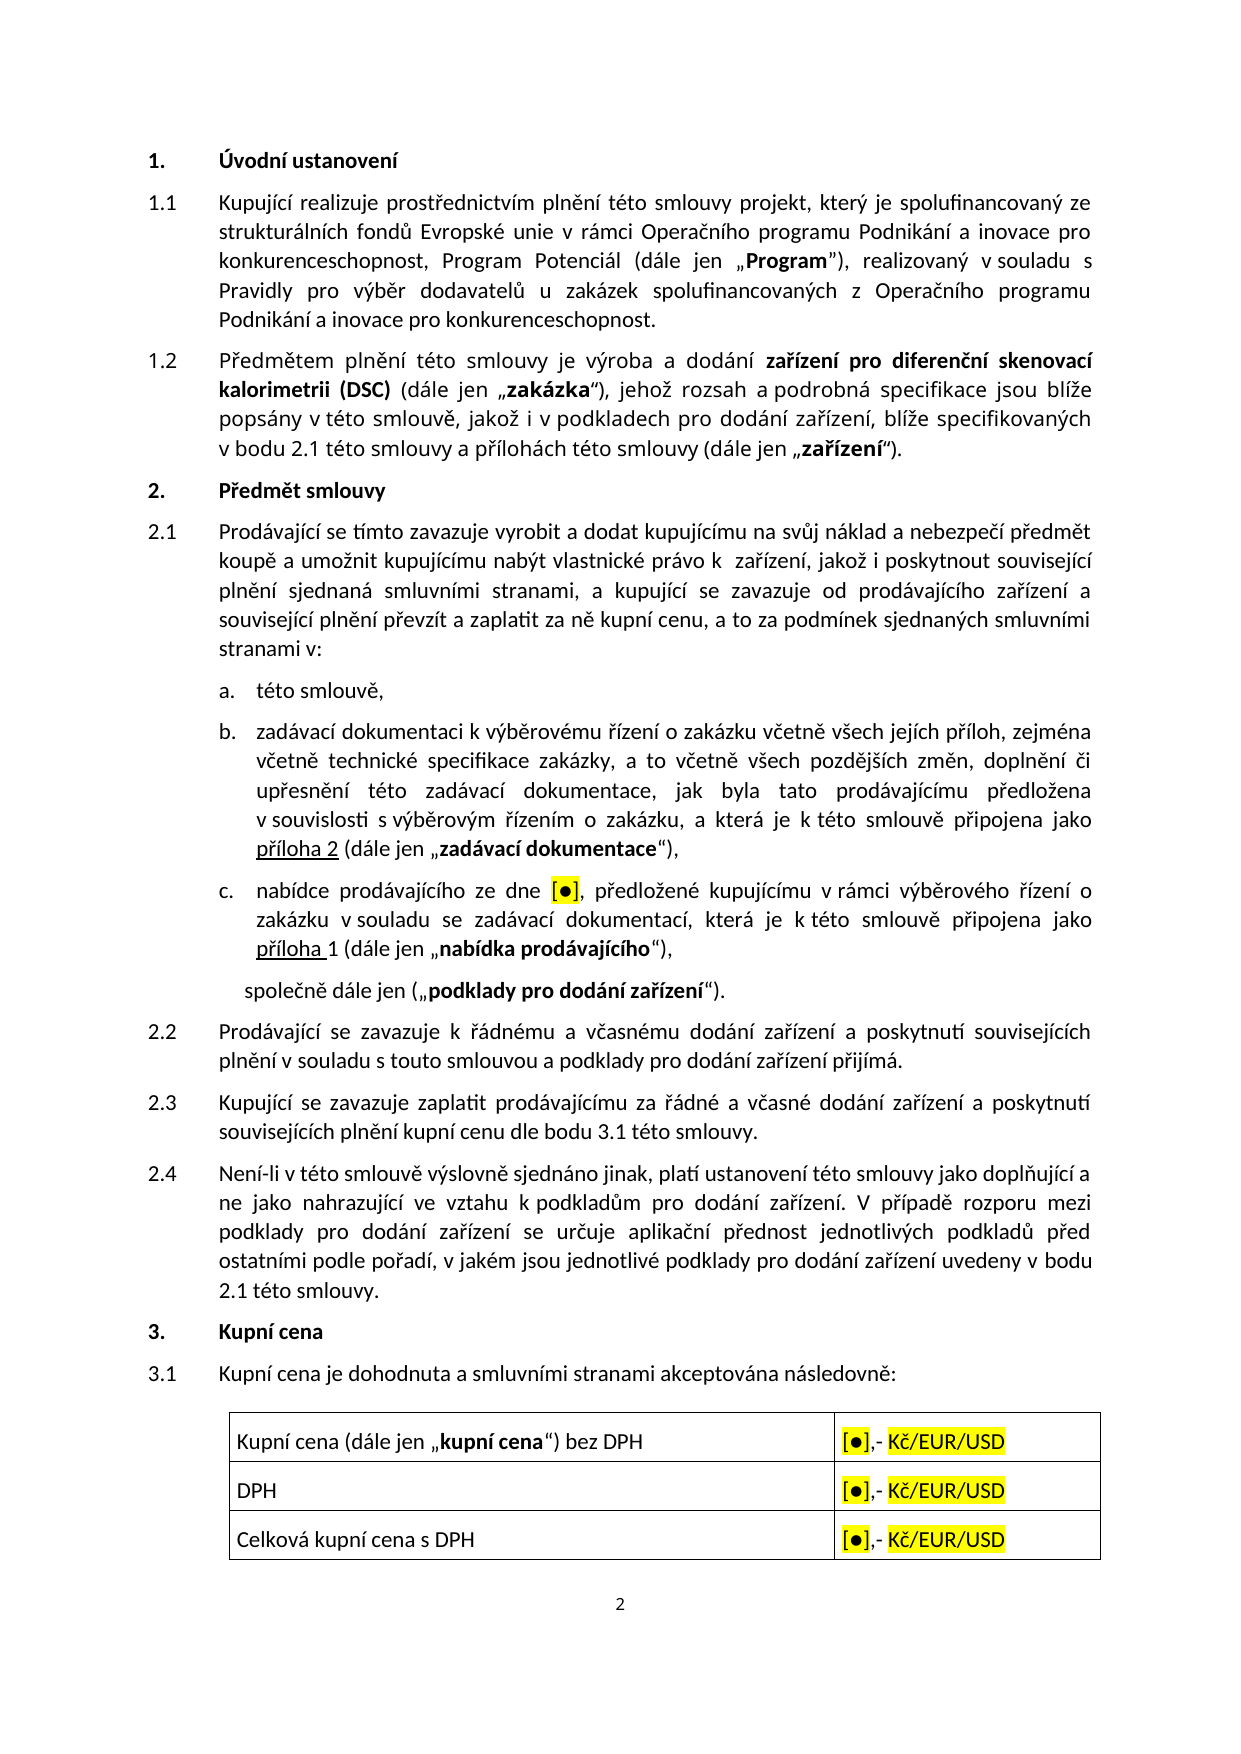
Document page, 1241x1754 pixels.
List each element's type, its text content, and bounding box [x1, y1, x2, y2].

subtitle Prodávající se tímto zavazuje vyrobit a dodat kupujícímu na svůj náklad a nebezpečí předmět koupě a umožnit kupujícímu nabýt vlastnické právo k zařízení, jakož i poskytnout související plnění sjednaná smluvními stranami, a kupující se zavazuje od prodávajícího zařízení a související plnění převzít a zaplatit za ně kupní cenu, a to za podmínek sjednaných smluvními stranami v: [148, 516, 1092, 662]
subtitle Kupující se zavazuje zaplatit prodávajícímu za řádné a včasné dodání zařízení a poskytnutí souvisejících plnění kupní cenu dle bodu 3.1 této smlouvy. [148, 1087, 1092, 1145]
text společně dále jen („podklady pro dodání zařízení“). [218, 974, 1092, 1004]
subtitle zadávací dokumentaci k výběrovému řízení o zakázku včetně všech jejích příloh, zejména včetně technické specifikace zakázky, a to včetně všech pozdějších změn, doplnění či upřesnění této zadávací dokumentace, jak byla tato prodávajícímu předložena v souvislosti s výběrovým řízením o zakázku, a která je k této smlouvě připojena jako příloha 2 (dále jen „zadávací dokumentace“), [218, 716, 1092, 862]
subtitle Není-li v této smlouvě výslovně sjednáno jinak, platí ustanovení této smlouvy jako doplňující a ne jako nahrazující ve vztahu k podkladům pro dodání zařízení. V případě rozporu mezi podklady pro dodání zařízení se určuje aplikační přednost jednotlivých podkladů před ostatními podle pořadí, v jakém jsou jednotlivé podklady pro dodání zařízení uvedeny v bodu 2.1 této smlouvy. [148, 1158, 1092, 1304]
subtitle Kupní cena [148, 1316, 1092, 1345]
table_cell [●],- Kč/EUR/USD [835, 1511, 1100, 1559]
subtitle Kupní cena je dohodnuta a smluvními stranami akceptována následovně: [148, 1358, 1092, 1387]
table_cell Celková kupní cena s DPH [230, 1511, 834, 1559]
subtitle této smlouvě, [218, 674, 1092, 704]
table_cell DPH [230, 1462, 834, 1510]
subtitle nabídce prodávajícího ze dne [●], předložené kupujícímu v rámci výběrového řízení o zakázku v souladu se zadávací dokumentací, která je k této smlouvě připojena jako příloha 1 (dále jen „nabídka prodávajícího“), [218, 874, 1092, 962]
subtitle Předmět smlouvy [148, 474, 1092, 504]
table_header Kupní cena (dále jen „kupní cena“) bez DPH [230, 1413, 834, 1461]
table_cell [●],- Kč/EUR/USD [835, 1462, 1100, 1510]
subtitle Předmětem plnění této smlouvy je výroba a dodání zařízení pro diferenční skenovací kalorimetrii (DSC) (dále jen „zakázka“), jehož rozsah a podrobná specifikace jsou blíže popsány v této smlouvě, jakož i v podkladech pro dodání zařízení, blíže specifikovaných v bodu 2.1 této smlouvy a přílohách této smlouvy (dále jen „zařízení“). [148, 345, 1092, 462]
subtitle Prodávající se zavazuje k řádnému a včasnému dodání zařízení a poskytnutí souvisejících plnění v souladu s touto smlouvou a podklady pro dodání zařízení přijímá. [148, 1016, 1092, 1074]
subtitle Úvodní ustanovení [148, 145, 1092, 174]
subtitle Kupující realizuje prostřednictvím plnění této smlouvy projekt, který je spolufinancovaný ze strukturálních fondů Evropské unie v rámci Operačního programu Podnikání a inovace pro konkurenceschopnost, Program Potenciál (dále jen „Program”), realizovaný v souladu s Pravidly pro výběr dodavatelů u zakázek spolufinancovaných z Operačního programu Podnikání a inovace pro konkurenceschopnost. [148, 187, 1092, 333]
table_header [●],- Kč/EUR/USD [835, 1413, 1100, 1461]
